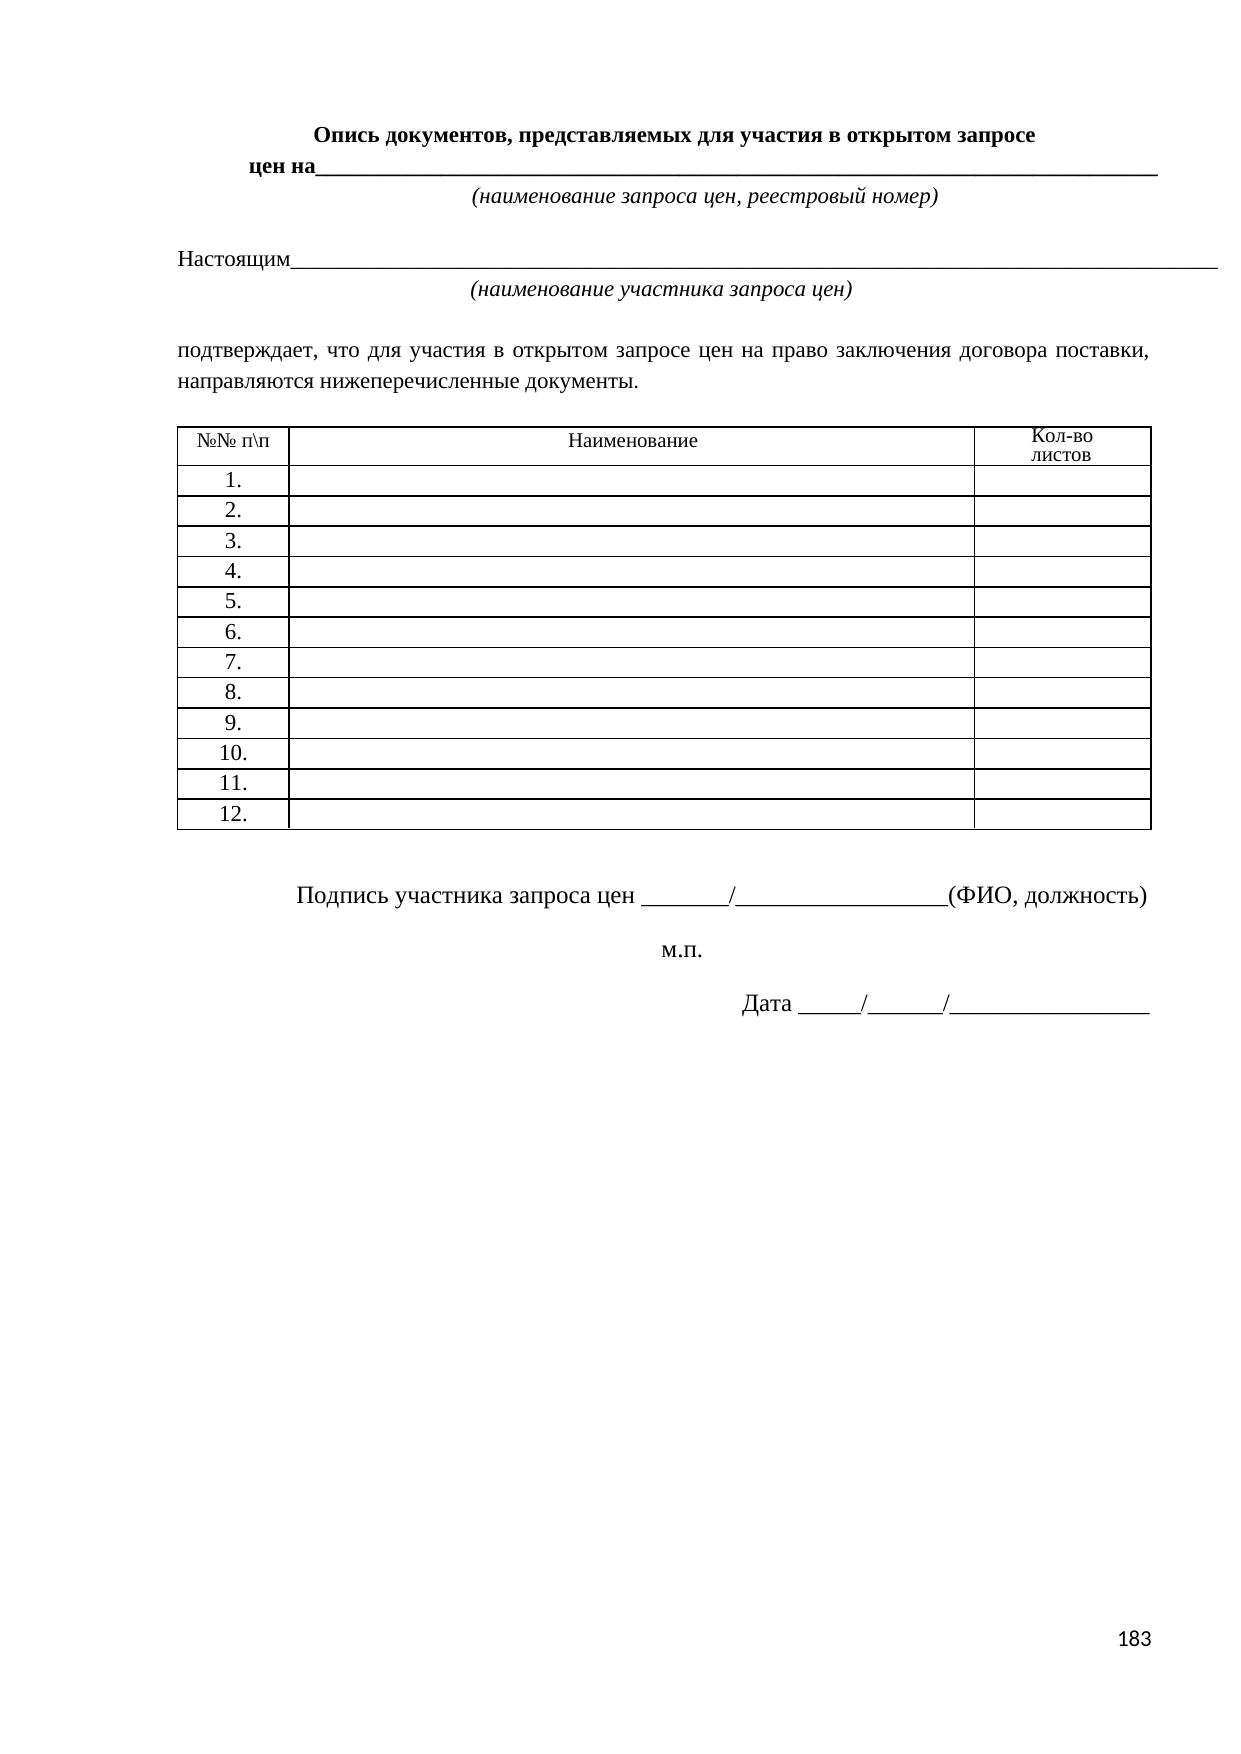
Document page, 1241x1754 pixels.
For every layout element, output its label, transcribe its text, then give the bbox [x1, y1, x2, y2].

text Настоящим [177, 245, 1152, 271]
table_cell [290, 588, 974, 616]
table_cell 12. [178, 800, 288, 828]
table_cell [290, 648, 974, 677]
table_cell [290, 800, 974, 828]
table_header №№ п\п [178, 428, 288, 465]
table_cell 9. [178, 709, 288, 737]
table_cell [975, 739, 1150, 768]
table_cell [975, 770, 1150, 798]
table_cell 6. [178, 618, 288, 647]
text подтверждает, что для участия в открытом запросе цен на право заключения договора поставки, направляются нижеперечисленные документы. [177, 333, 1152, 395]
table_cell 3. [178, 527, 288, 556]
table_cell [290, 497, 974, 525]
table_cell [975, 466, 1150, 495]
table_cell 8. [178, 678, 288, 707]
table_cell [975, 527, 1150, 556]
table_cell [290, 466, 974, 495]
title Дата _____/______/________________ [177, 988, 1152, 1016]
table_cell [290, 739, 974, 768]
text (наименование запроса цен, реестровый номер) [472, 179, 1152, 210]
table_cell 2. [178, 497, 288, 525]
table_cell [290, 709, 974, 737]
table_cell 4. [178, 557, 288, 586]
text Опись документов, представляемых для участия в открытом запросе цен на [249, 118, 1152, 179]
text (наименование участника запроса цен) [470, 275, 1152, 301]
table_cell [975, 709, 1150, 737]
table_cell [975, 678, 1150, 707]
table_header Кол-во листов [975, 428, 1150, 465]
table_cell 11. [178, 770, 288, 798]
table_cell [290, 618, 974, 647]
text Подпись участника запроса цен _______/_________________(ФИО, должность) [177, 880, 1152, 909]
table_cell 7. [178, 648, 288, 677]
table_cell [975, 800, 1150, 828]
table_cell 10. [178, 739, 288, 768]
table_header Наименование [290, 428, 974, 465]
table_cell [975, 648, 1150, 677]
table_cell 1. [178, 466, 288, 495]
table_cell [290, 527, 974, 556]
table_cell [975, 557, 1150, 586]
text м.п. [177, 934, 1152, 963]
table_cell [975, 588, 1150, 616]
table_cell [975, 497, 1150, 525]
table_cell [290, 770, 974, 798]
table_cell 5. [178, 588, 288, 616]
table_cell [290, 557, 974, 586]
table_cell [290, 678, 974, 707]
table_cell [975, 618, 1150, 647]
